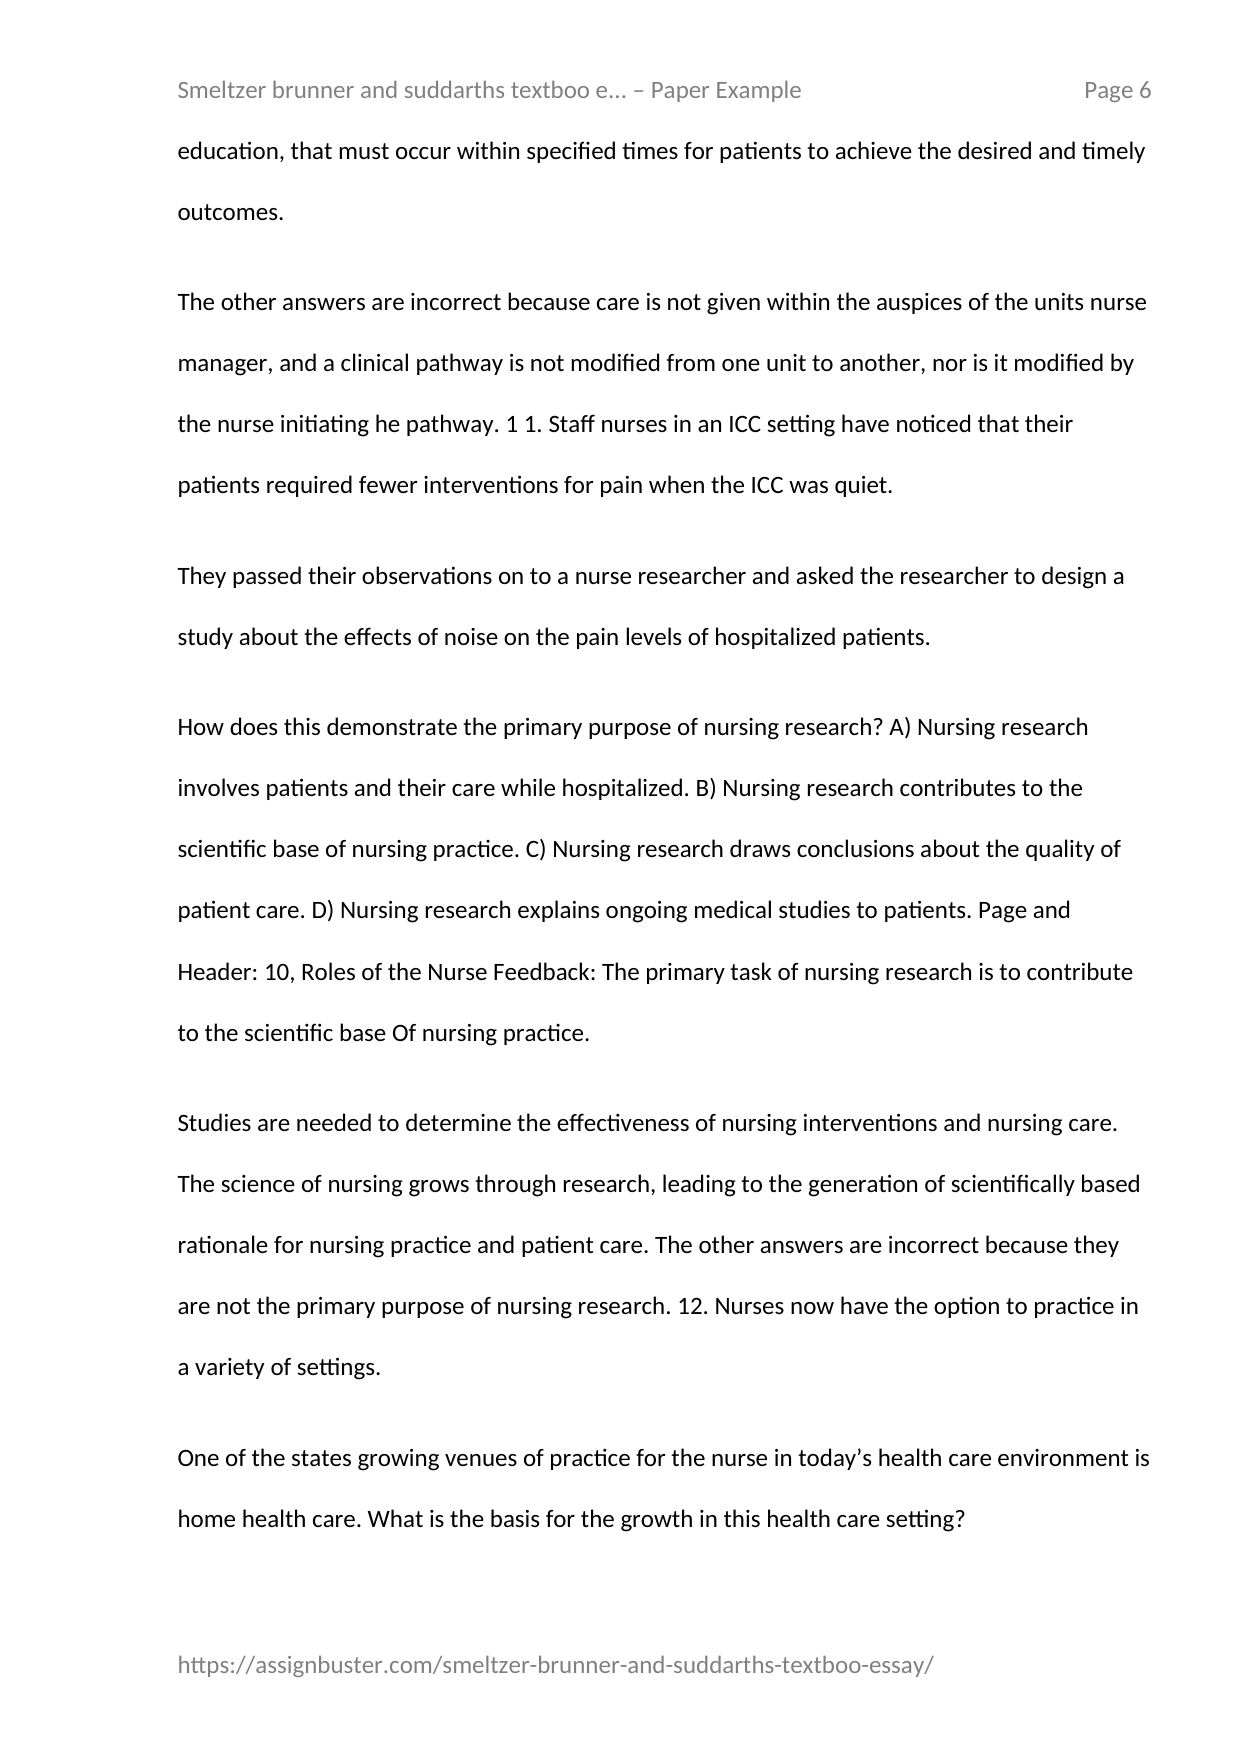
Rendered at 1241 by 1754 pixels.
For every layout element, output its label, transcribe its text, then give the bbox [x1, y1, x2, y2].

text One of the states growing venues of practice for the nurse in today’s health care environment is home health care. What is the basis for the growth in this health care setting? [177, 1442, 1152, 1533]
text Studies are needed to determine the effectiveness of nursing interventions and nursing care. The science of nursing grows through research, leading to the generation of scientifically based rationale for nursing practice and patient care. The other answers are incorrect because they are not the primary purpose of nursing research. 12. Nurses now have the option to practice in a variety of settings. [177, 1107, 1152, 1382]
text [177, 135, 1152, 226]
text They passed their observations on to a nurse researcher and asked the researcher to design a study about the effects of noise on the pain levels of hospitalized patients. [177, 560, 1152, 652]
text The other answers are incorrect because care is not given within the auspices of the units nurse manager, and a clinical pathway is not modified from one unit to another, nor is it modified by the nurse initiating he pathway. 1 1. Staff nurses in an ICC setting have noticed that their patients required fewer interventions for pain when the ICC was quiet. [177, 286, 1152, 500]
text How does this demonstrate the primary purpose of nursing research? A) Nursing research involves patients and their care while hospitalized. B) Nursing research contributes to the scientific base of nursing practice. C) Nursing research draws conclusions about the quality of patient care. D) Nursing research explains ongoing medical studies to patients. Page and Header: 10, Roles of the Nurse Feedback: The primary task of nursing research is to contribute to the scientific base Of nursing practice. [177, 712, 1152, 1047]
